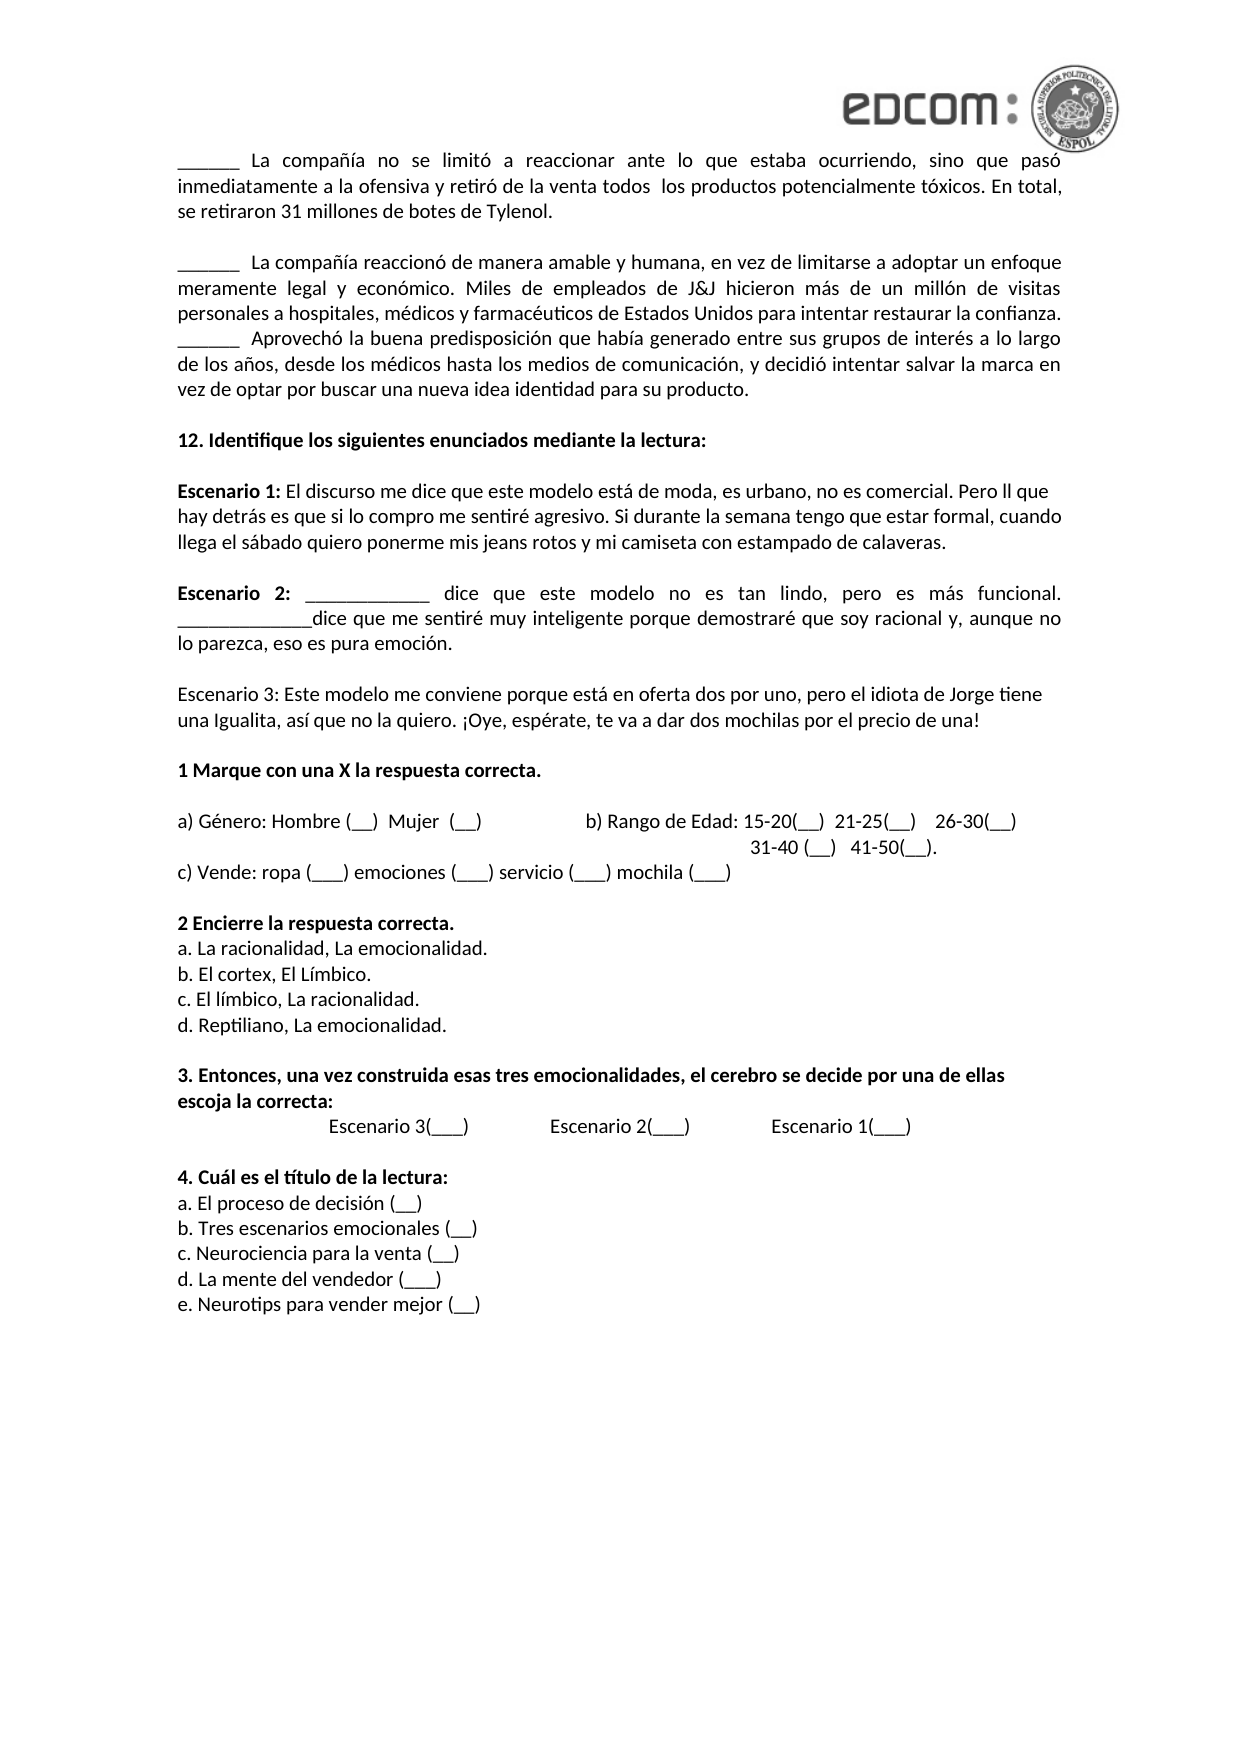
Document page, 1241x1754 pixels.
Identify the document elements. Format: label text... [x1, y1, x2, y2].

text Escenario 2: ____________ dice que este modelo no es tan lindo, pero es más funcional. _____________dice que me sentiré muy inteligente porque demostraré que soy racional y, aunque no lo parezca, eso es pura emoción. [177, 580, 1063, 656]
text 31-40 (__) 41-50(__). [693, 834, 1063, 859]
text d. Reptiliano, La emocionalidad. [177, 1012, 1063, 1037]
text 3. Entonces, una vez construida esas tres emocionalidades, el cerebro se decide por una de ellas escoja la correcta: [177, 1063, 1063, 1113]
text b. Tres escenarios emocionales (__) [177, 1215, 1063, 1241]
text c) Vende: ropa (___) emociones (___) servicio (___) mochila (___) [177, 859, 1063, 885]
text 4. Cuál es el título de la lectura: [177, 1164, 1063, 1190]
text a. La racionalidad, La emocionalidad. [177, 936, 1063, 961]
text 12. Identifique los siguientes enunciados mediante la lectura: [177, 427, 1063, 453]
text ______ La compañía reaccionó de manera amable y humana, en vez de limitarse a adoptar un enfoque meramente legal y económico. Miles de empleados de J&J hicieron más de un millón de visitas personales a hospitales, médicos y farmacéuticos de Estados Unidos para intentar restaurar la confianza. [177, 249, 1063, 326]
text Escenario 3: Este modelo me conviene porque está en oferta dos por uno, pero el idiota de Jorge tiene una Igualita, así que no la quiero. ¡Oye, espérate, te va a dar dos mochilas por el precio de una! [177, 681, 1063, 732]
text ______ La compañía no se limitó a reaccionar ante lo que estaba ocurriendo, sino que pasó inmediatamente a la ofensiva y retiró de la venta todos los productos potencialmente tóxicos. En total, se retiraron 31 millones de botes de Tylenol. [177, 148, 1063, 224]
text ______ Aprovechó la buena predisposición que había generado entre sus grupos de interés a lo largo de los años, desde los médicos hasta los medios de comunicación, y decidió intentar salvar la marca en vez de optar por buscar una nueva idea identidad para su producto. [177, 326, 1063, 402]
text c. Neurociencia para la venta (__) [177, 1241, 1063, 1266]
text d. La mente del vendedor (___) [177, 1266, 1063, 1291]
text Escenario 3(___) Escenario 2(___) Escenario 1(___) [177, 1113, 1063, 1139]
text 2 Encierre la respuesta correcta. [177, 910, 1063, 936]
text e. Neurotips para vender mejor (__) [177, 1291, 1063, 1317]
text Escenario 1: El discurso me dice que este modelo está de moda, es urbano, no es comercial. Pero ll que hay detrás es que si lo compro me sentiré agresivo. Si durante la semana tengo que estar formal, cuando llega el sábado quiero ponerme mis jeans rotos y mi camiseta con estampado de calaveras. [177, 478, 1063, 554]
text a. El proceso de decisión (__) [177, 1190, 1063, 1215]
text c. El límbico, La racionalidad. [177, 986, 1063, 1012]
text a) Género: Hombre (__) Mujer (__) b) Rango de Edad: 15-20(__) 21-25(__) 26-30(__) [177, 808, 1063, 834]
text 1 Marque con una X la respuesta correcta. [177, 758, 1063, 783]
text b. El cortex, El Límbico. [177, 961, 1063, 986]
